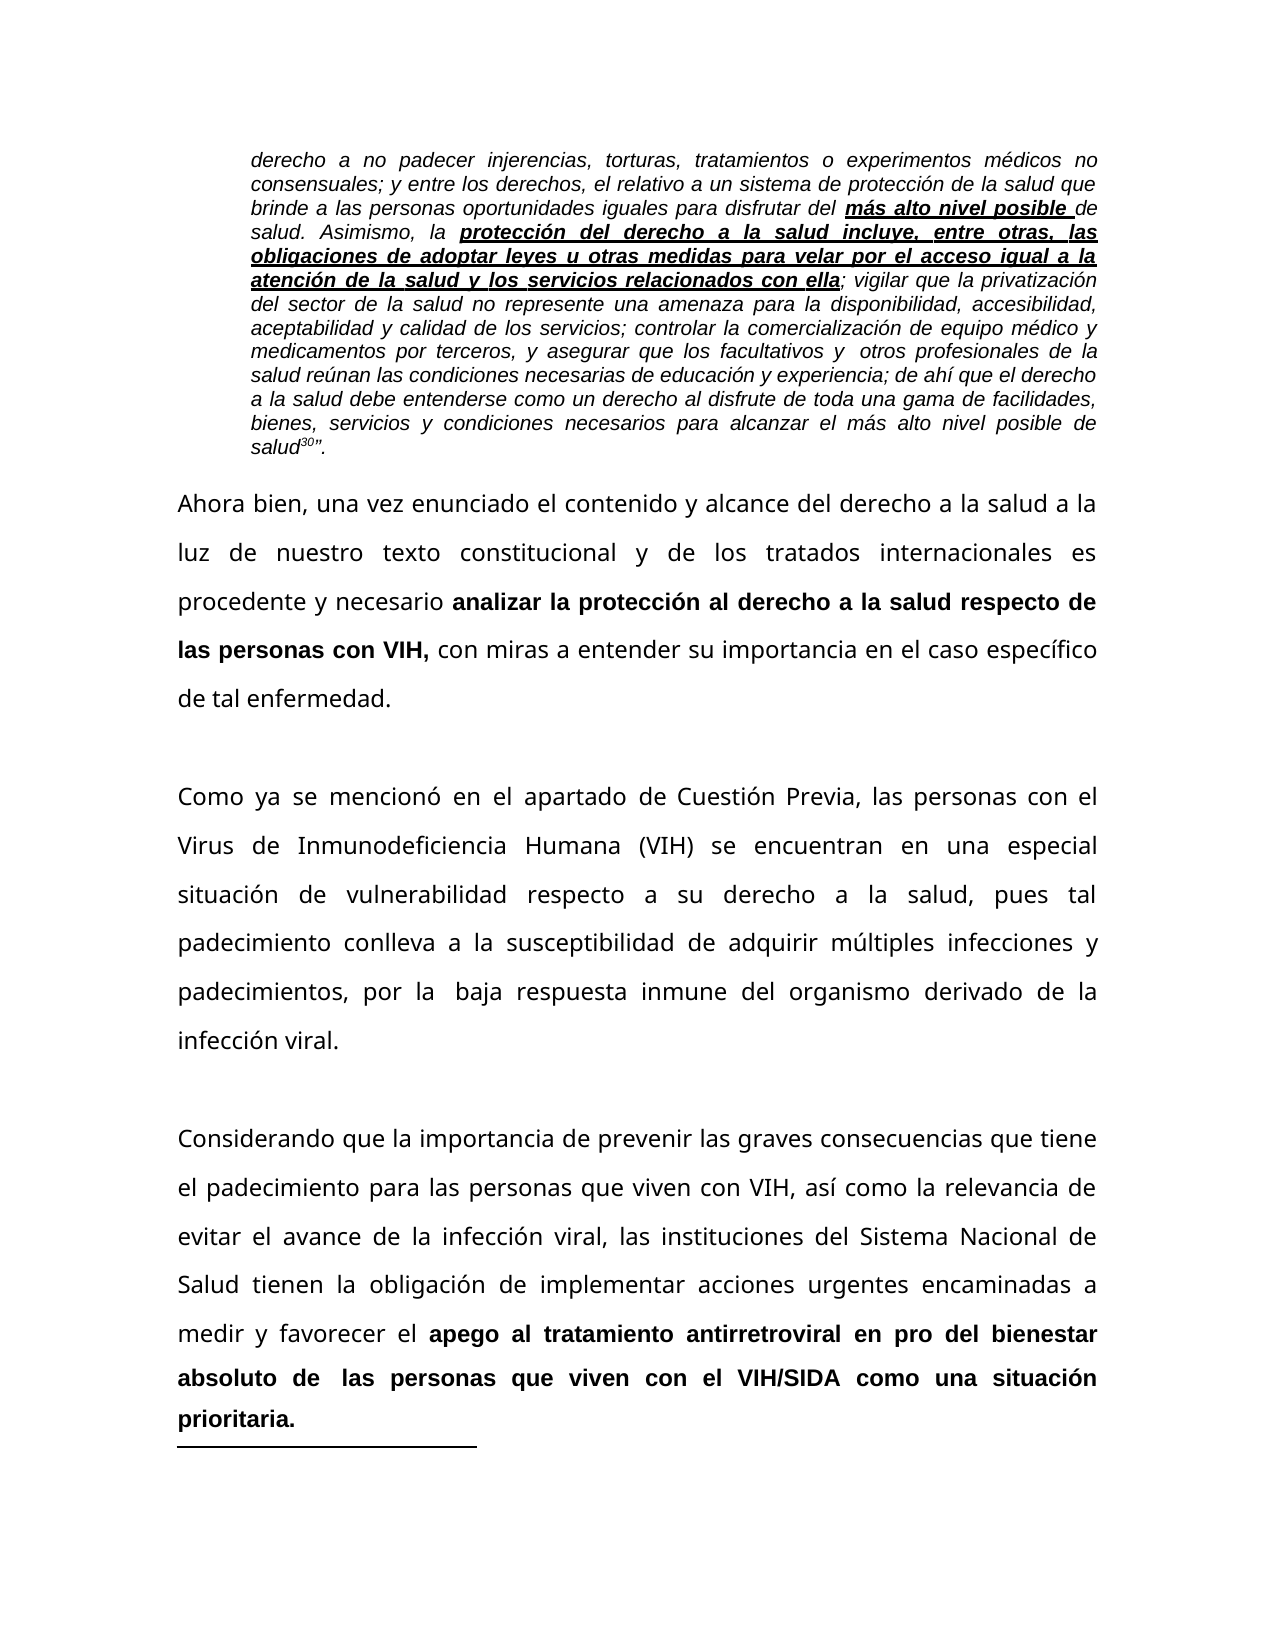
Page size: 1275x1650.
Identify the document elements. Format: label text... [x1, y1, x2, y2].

text Como ya se mencionó en el apartado de Cuestión Previa, las personas con el Virus de Inmunodeficiencia Humana (VIH) se encuentran en una especial situación de vulnerabilidad respecto a su derecho a la salud, pues tal padecimiento conlleva a la susceptibilidad de adquirir múltiples infecciones y padecimientos, por la baja respuesta inmune del organismo derivado de la infección viral. [177, 780, 1098, 1057]
text derecho a no padecer injerencias, torturas, tratamientos o experimentos médicos no consensuales; y entre los derechos, el relativo a un sistema de protección de la salud que brinde a las personas oportunidades iguales para disfrutar del más alto nivel posible de salud. Asimismo, la protección del derecho a la salud incluye, entre otras, las obligaciones de adoptar leyes u otras medidas para velar por el acceso igual a la atención de la salud y los servicios relacionados con ella; vigilar que la privatización del sector de la salud no represente una amenaza para la disponibilidad, accesibilidad, aceptabilidad y calidad de los servicios; controlar la comercialización de equipo médico y medicamentos por terceros, y asegurar que los facultativos y otros profesionales de la salud reúnan las condiciones necesarias de educación y experiencia; de ahí que el derecho a la salud debe entenderse como un derecho al disfrute de toda una gama de facilidades, bienes, servicios y condiciones necesarios para alcanzar el más alto nivel posible de salud30”. [251, 148, 1098, 459]
text Considerando que la importancia de prevenir las graves consecuencias que tiene el padecimiento para las personas que viven con VIH, así como la relevancia de evitar el avance de la infección viral, las instituciones del Sistema Nacional de Salud tienen la obligación de implementar acciones urgentes encaminadas a medir y favorecer el apego al tratamiento antirretroviral en pro del bienestar absoluto de las personas que viven con el VIH/SIDA como una situación prioritaria. [177, 1122, 1098, 1432]
text Ahora bien, una vez enunciado el contenido y alcance del derecho a la salud a la luz de nuestro texto constitucional y de los tratados internacionales es procedente y necesario analizar la protección al derecho a la salud respecto de las personas con VIH, con miras a entender su importancia en el caso específico de tal enfermedad. [177, 487, 1097, 714]
